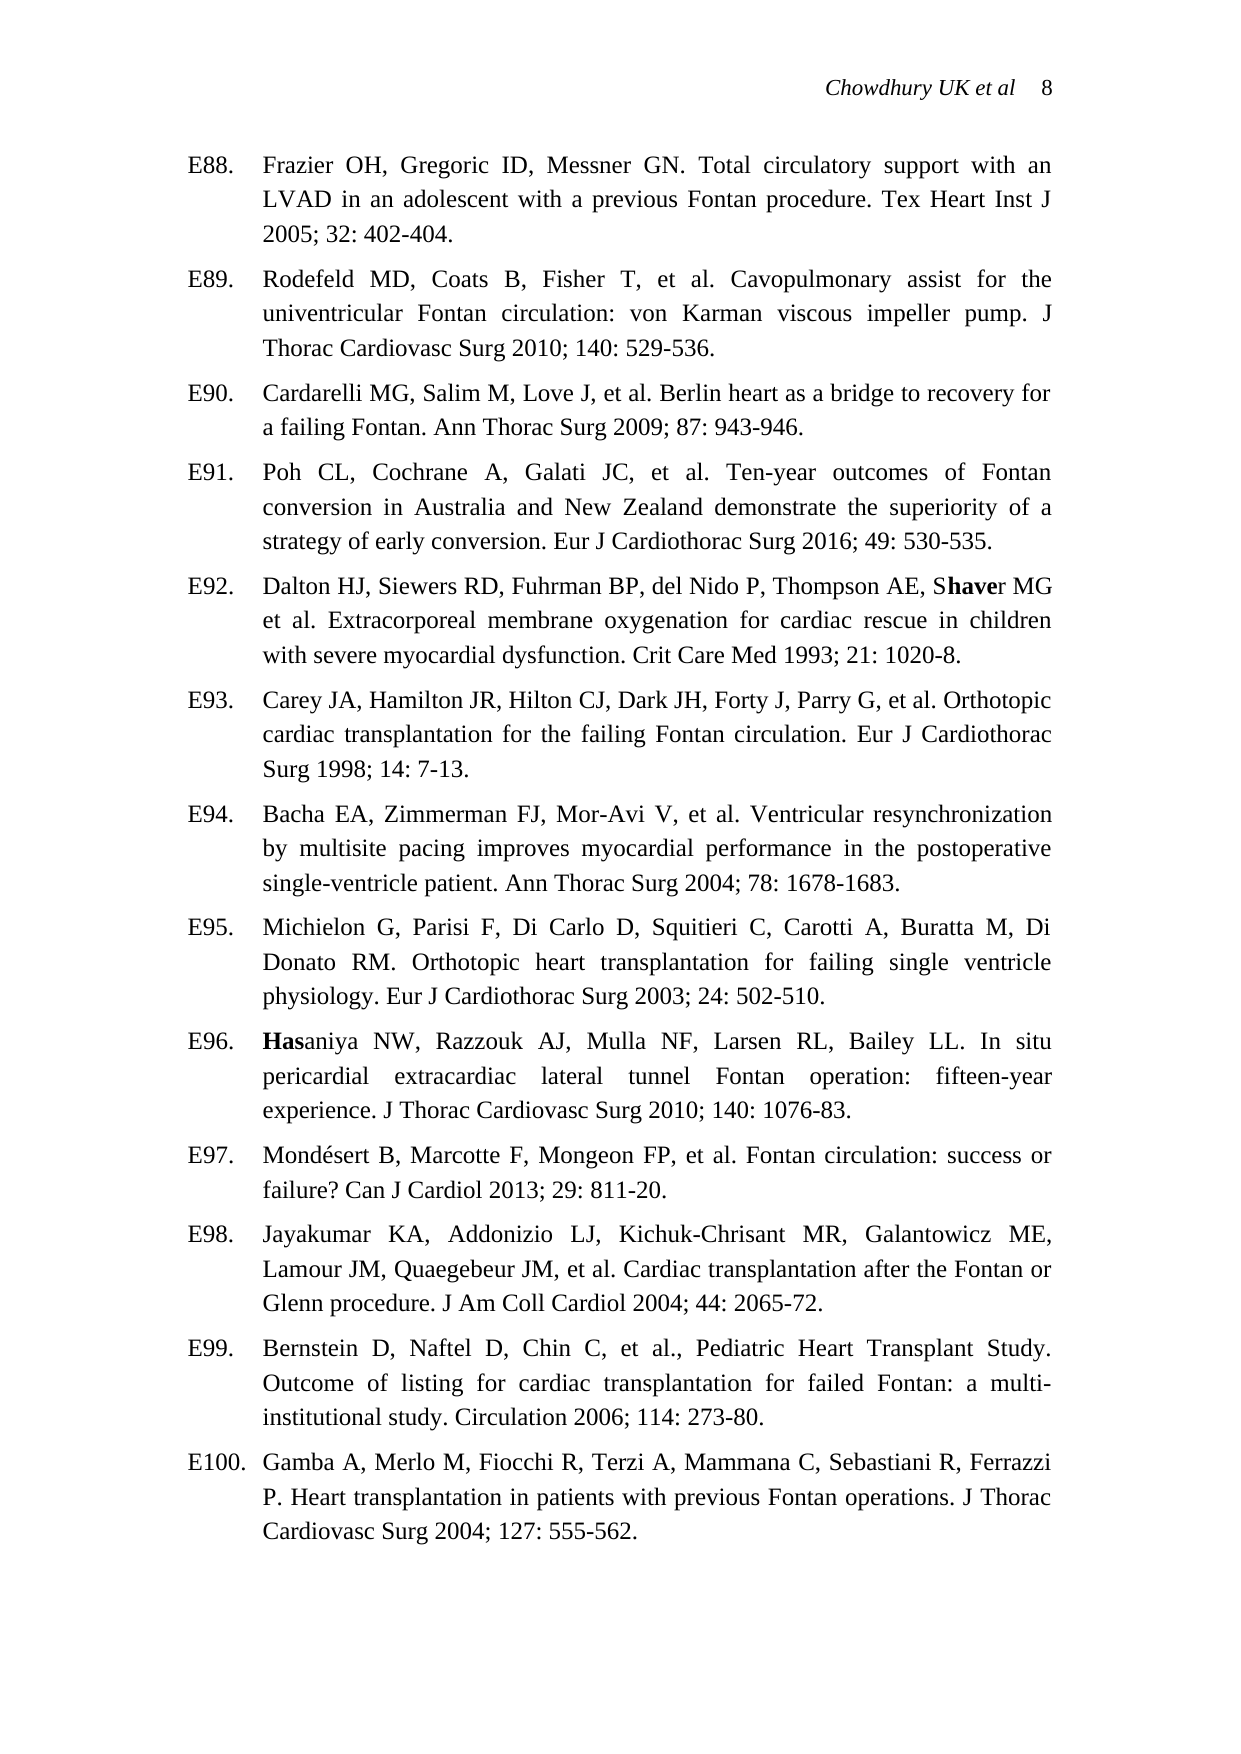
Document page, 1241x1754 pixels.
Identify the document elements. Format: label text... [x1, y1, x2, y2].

text E94. Bacha EA, Zimmerman FJ, Mor-Avi V, et al. Ventricular resynchronization by multisite pacing improves myocardial performance in the postoperative single-ventricle patient. Ann Thorac Surg 2004; 78: 1678-1683. [187, 799, 1053, 896]
text E96. Hasaniya NW, Razzouk AJ, Mulla NF, Larsen RL, Bailey LL. In situ pericardial extracardiac lateral tunnel Fontan operation: fifteen-year experience. J Thorac Cardiovasc Surg 2010; 140: 1076-83. [187, 1026, 1053, 1124]
text E97. Mondésert B, Marcotte F, Mongeon FP, et al. Fontan circulation: success or failure? Can J Cardiol 2013; 29: 811-20. [187, 1140, 1053, 1203]
text E89. Rodefeld MD, Coats B, Fisher T, et al. Cavopulmonary assist for the univentricular Fontan circulation: von Karman viscous impeller pump. J Thorac Cardiovasc Surg 2010; 140: 529-536. [187, 264, 1053, 362]
text E90. Cardarelli MG, Salim M, Love J, et al. Berlin heart as a bridge to recovery for a failing Fontan. Ann Thorac Surg 2009; 87: 943-946. [187, 378, 1053, 441]
text E91. Poh CL, Cochrane A, Galati JC, et al. Ten-year outcomes of Fontan conversion in Australia and New Zealand demonstrate the superiority of a strategy of early conversion. Eur J Cardiothorac Surg 2016; 49: 530-535. [187, 457, 1053, 555]
text E92. Dalton HJ, Siewers RD, Fuhrman BP, del Nido P, Thompson AE, Shaver MG et al. Extracorporeal membrane oxygenation for cardiac rescue in children with severe myocardial dysfunction. Crit Care Med 1993; 21: 1020-8. [187, 571, 1053, 669]
text E88. Frazier OH, Gregoric ID, Messner GN. Total circulatory support with an LVAD in an adolescent with a previous Fontan procedure. Tex Heart Inst J 2005; 32: 402-404. [187, 150, 1053, 248]
text E98. Jayakumar KA, Addonizio LJ, Kichuk-Chrisant MR, Galantowicz ME, Lamour JM, Quaegebeur JM, et al. Cardiac transplantation after the Fontan or Glenn procedure. J Am Coll Cardiol 2004; 44: 2065-72. [187, 1219, 1053, 1317]
text E100. Gamba A, Merlo M, Fiocchi R, Terzi A, Mammana C, Sebastiani R, Ferrazzi P. Heart transplantation in patients with previous Fontan operations. J Thorac Cardiovasc Surg 2004; 127: 555-562. [187, 1447, 1053, 1545]
text E95. Michielon G, Parisi F, Di Carlo D, Squitieri C, Carotti A, Buratta M, Di Donato RM. Orthotopic heart transplantation for failing single ventricle physiology. Eur J Cardiothorac Surg 2003; 24: 502-510. [187, 912, 1053, 1010]
text E99. Bernstein D, Naftel D, Chin C, et al., Pediatric Heart Transplant Study. Outcome of listing for cardiac transplantation for failed Fontan: a multi-institutional study. Circulation 2006; 114: 273-80. [187, 1333, 1053, 1431]
text E93. Carey JA, Hamilton JR, Hilton CJ, Dark JH, Forty J, Parry G, et al. Orthotopic cardiac transplantation for the failing Fontan circulation. Eur J Cardiothorac Surg 1998; 14: 7-13. [187, 685, 1053, 782]
